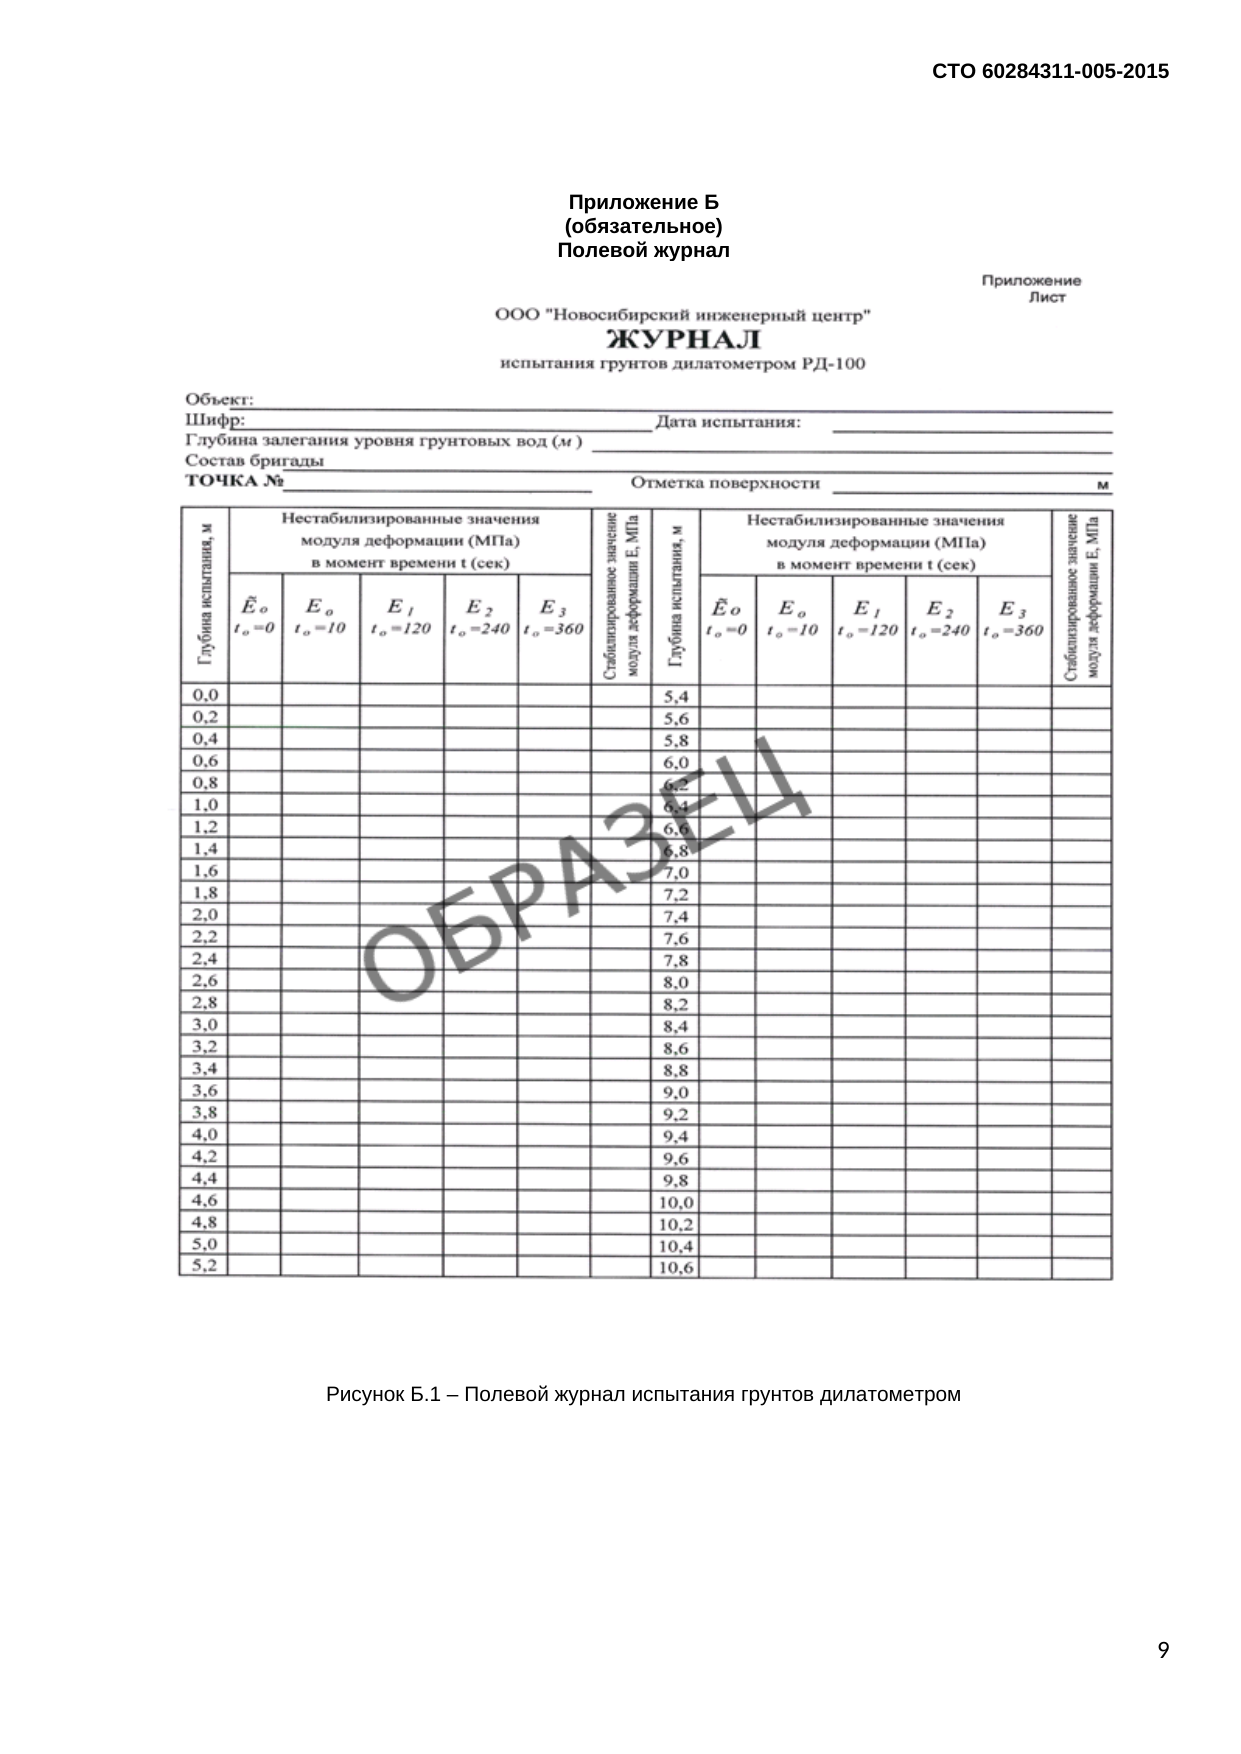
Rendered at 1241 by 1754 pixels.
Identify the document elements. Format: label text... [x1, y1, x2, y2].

text Приложение Б [118, 190, 1169, 214]
text (обязательное) [118, 214, 1169, 238]
text Полевой журнал [118, 238, 1169, 262]
picture [165, 261, 1123, 1287]
text Рисунок Б.1 – Полевой журнал испытания грунтов дилатометром [118, 1382, 1169, 1406]
